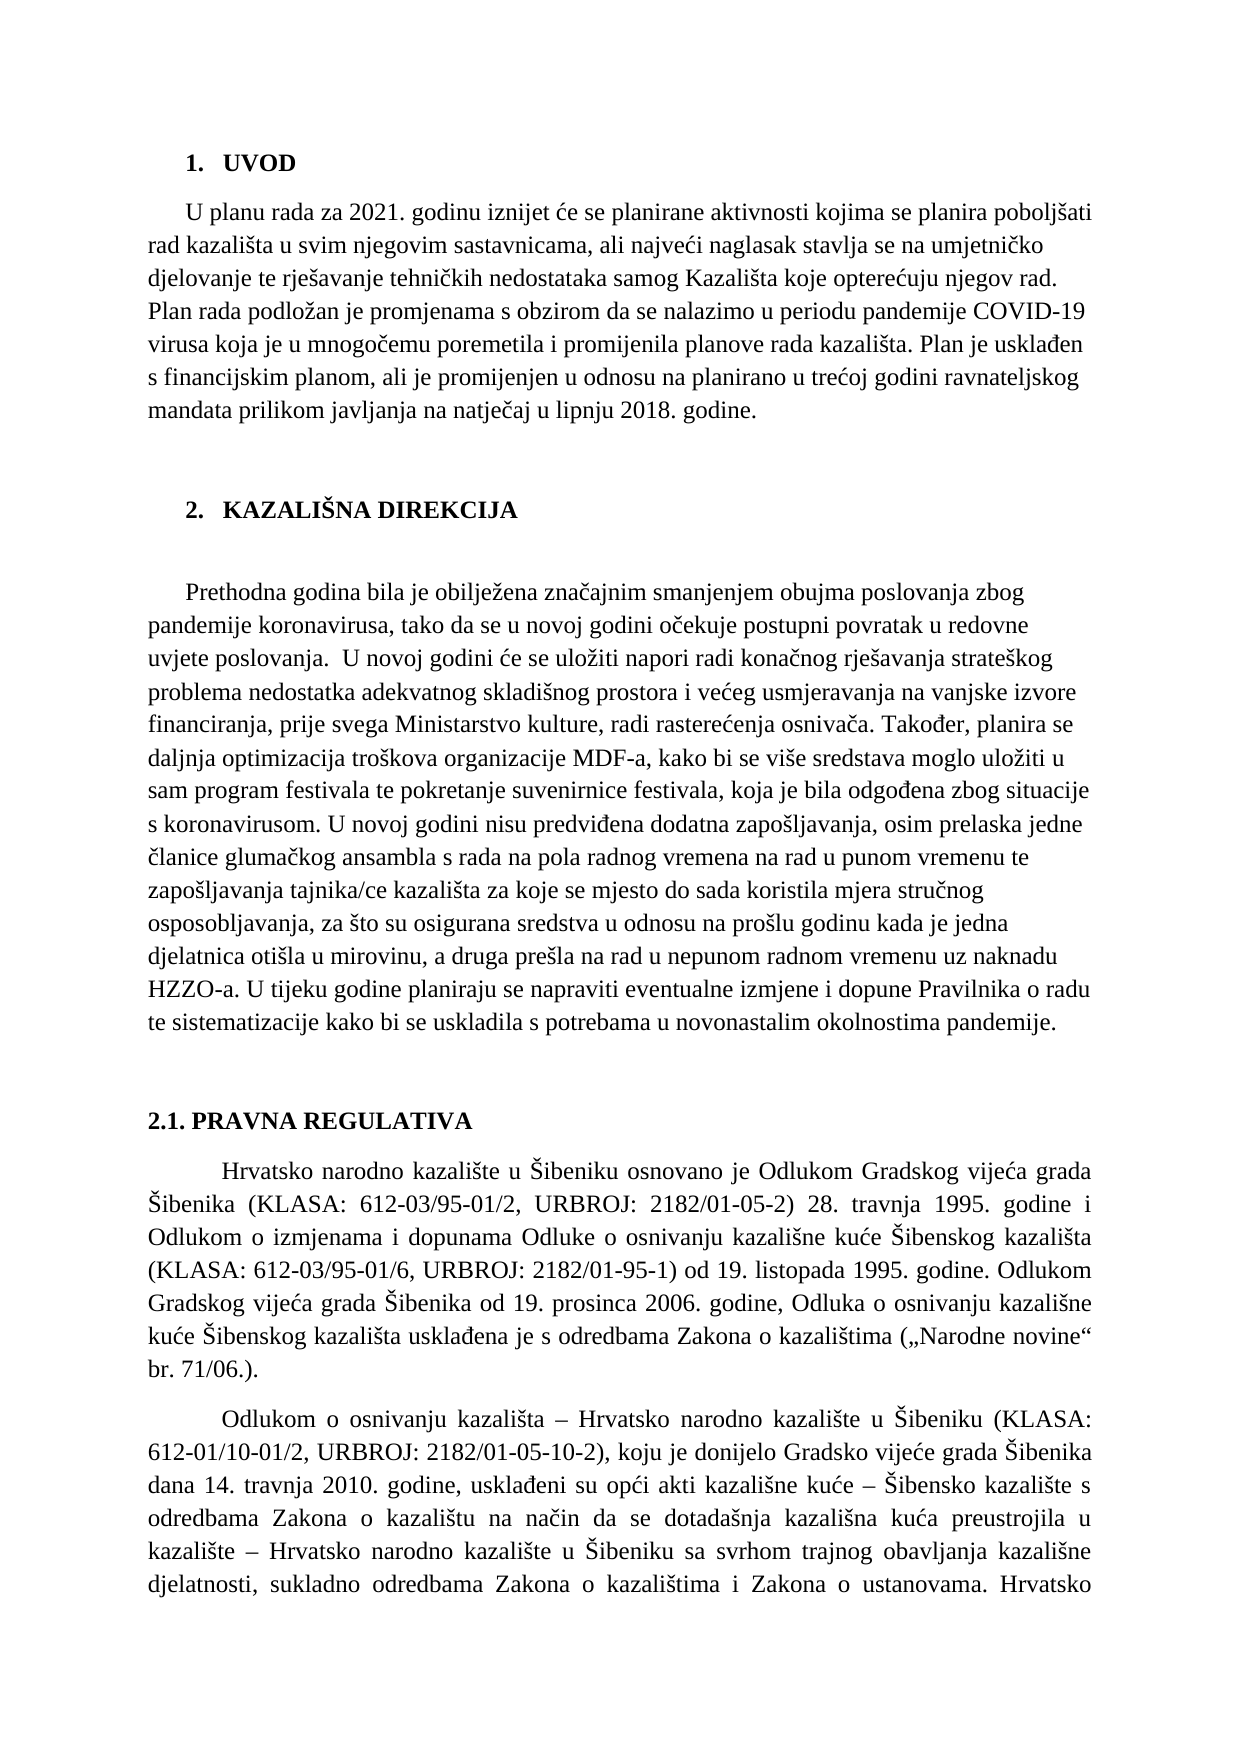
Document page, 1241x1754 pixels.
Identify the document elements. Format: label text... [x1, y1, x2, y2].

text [148, 1404, 1093, 1597]
text Hrvatsko narodno kazalište u Šibeniku osnovano je Odlukom Gradskog vijeća grada Šibenika (KLASA: 612-03/95-01/2, URBROJ: 2182/01-05-2) 28. travnja 1995. godine i Odlukom o izmjenama i dopunama Odluke o osnivanju kazališne kuće Šibenskog kazališta (KLASA: 612-03/95-01/6, URBROJ: 2182/01-95-1) od 19. listopada 1995. godine. Odlukom Gradskog vijeća grada Šibenika od 19. prosinca 2006. godine, Odluka o osnivanju kazališne kuće Šibenskog kazališta usklađena je s odredbama Zakona o kazalištima („Narodne novine“ br. 71/06.). [148, 1156, 1093, 1383]
list UVOD [185, 148, 1093, 176]
text Prethodna godina bila je obilježena značajnim smanjenjem obujma poslovanja zbog pandemije koronavirusa, tako da se u novoj godini očekuje postupni povratak u redovne uvjete poslovanja. U novoj godini će se uložiti napori radi konačnog rješavanja strateškog problema nedostatka adekvatnog skladišnog prostora i većeg usmjeravanja na vanjske izvore financiranja, prije svega Ministarstvo kulture, radi rasterećenja osnivača. Također, planira se daljnja optimizacija troškova organizacije MDF-a, kako bi se više sredstava moglo uložiti u sam program festivala te pokretanje suvenirnice festivala, koja je bila odgođena zbog situacije s koronavirusom. U novoj godini nisu predviđena dodatna zapošljavanja, osim prelaska jedne članice glumačkog ansambla s rada na pola radnog vremena na rad u punom vremenu te zapošljavanja tajnika/ce kazališta za koje se mjesto do sada koristila mjera stručnog osposobljavanja, za što su osigurana sredstva u odnosu na prošlu godinu kada je jedna djelatnica otišla u mirovinu, a druga prešla na rad u nepunom radnom vremenu uz naknadu HZZO-a. U tijeku godine planiraju se napraviti eventualne izmjene i dopune Pravilnika o radu te sistematizacije kako bi se uskladila s potrebama u novonastalim okolnostima pandemije. [148, 577, 1093, 1036]
text U planu rada za 2021. godinu iznijet će se planirane aktivnosti kojima se planira poboljšati rad kazališta u svim njegovim sastavnicama, ali najveći naglasak stavlja se na umjetničko djelovanje te rješavanje tehničkih nedostataka samog Kazališta koje opterećuju njegov rad. Plan rada podložan je promjenama s obzirom da se nalazimo u periodu pandemije COVID-19 virusa koja je u mnogočemu poremetila i promijenila planove rada kazališta. Plan je usklađen s financijskim planom, ali je promijenjen u odnosu na planirano u trećoj godini ravnateljskog mandata prilikom javljanja na natječaj u lipnju 2018. godine. [148, 197, 1093, 424]
list KAZALIŠNA DIREKCIJA [185, 495, 1093, 523]
text 2.1. PRAVNA REGULATIVA [148, 1106, 1093, 1135]
